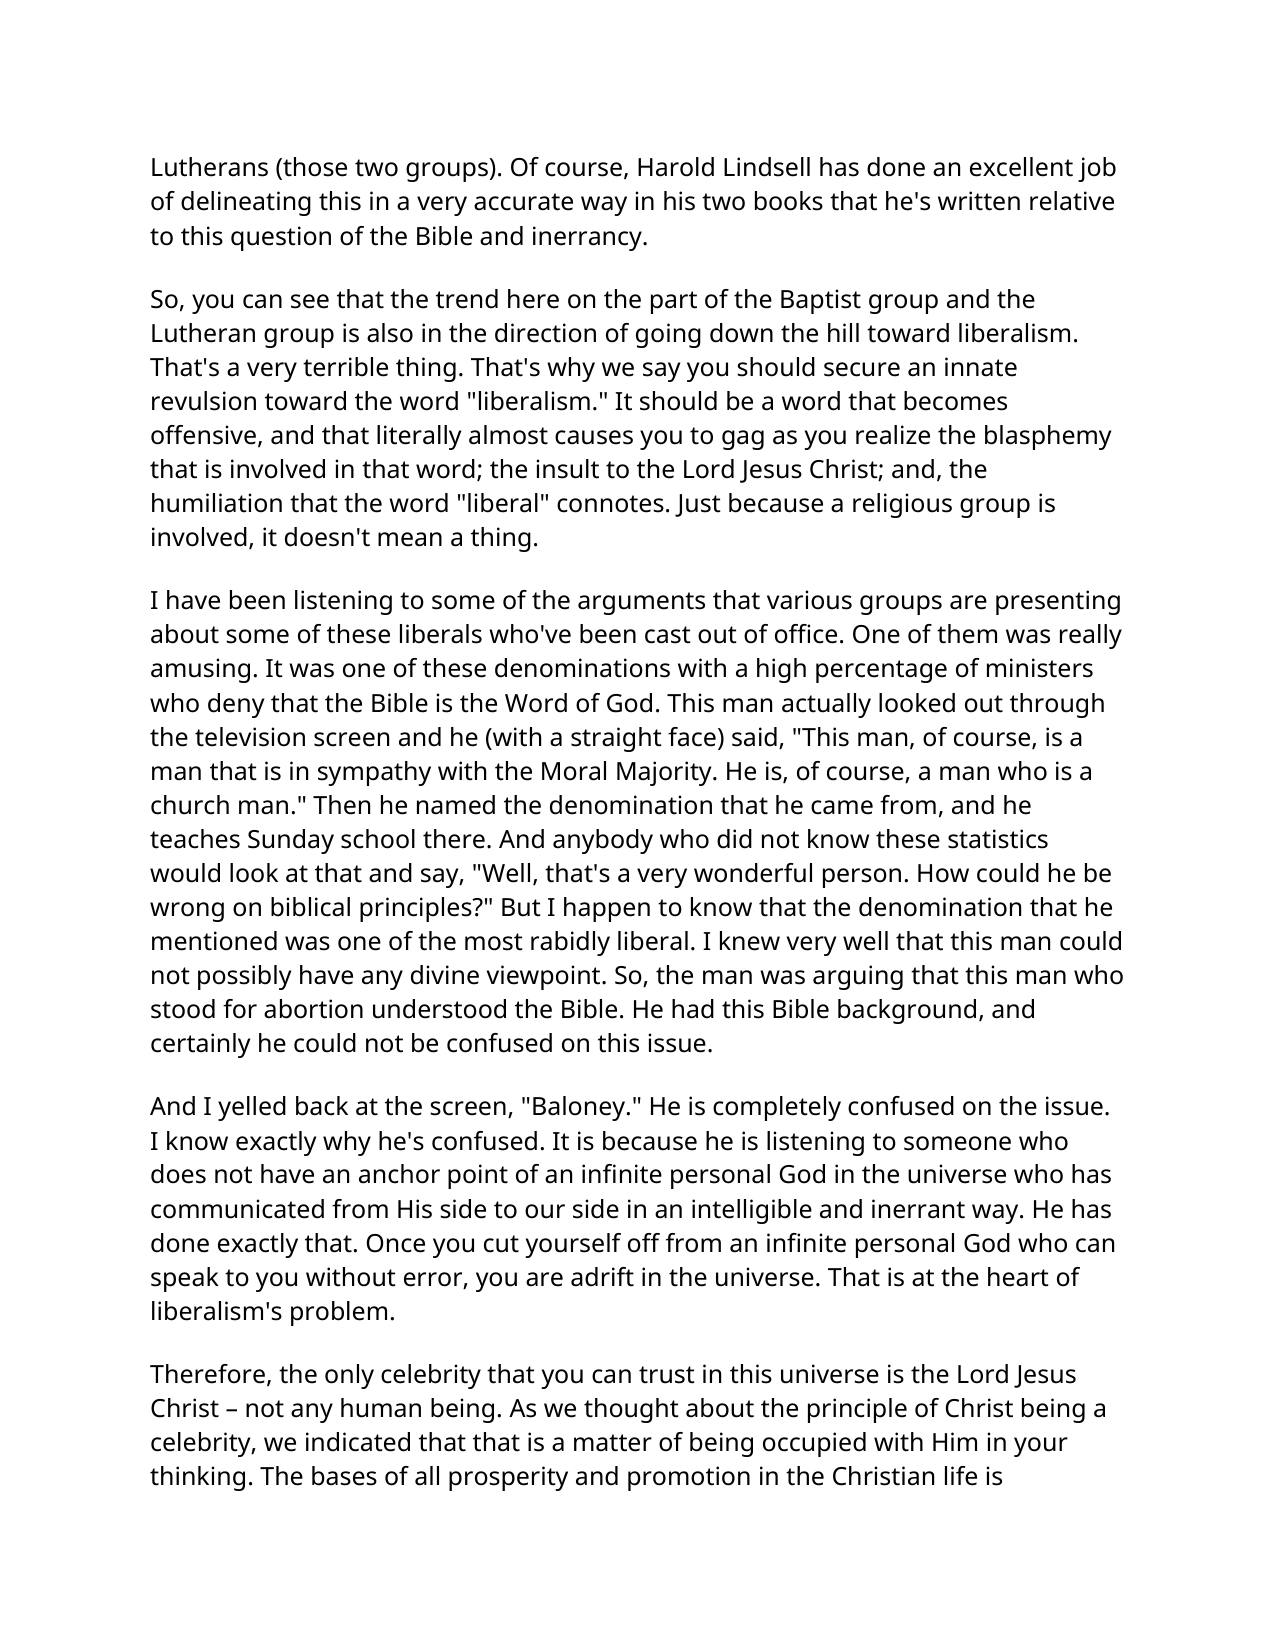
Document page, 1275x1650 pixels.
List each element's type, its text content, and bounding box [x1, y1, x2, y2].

text I have been listening to some of the arguments that various groups are presenting about some of these liberals who've been cast out of office. One of them was really amusing. It was one of these denominations with a high percentage of ministers who deny that the Bible is the Word of God. This man actually looked out through the television screen and he (with a straight face) said, "This man, of course, is a man that is in sympathy with the Moral Majority. He is, of course, a man who is a church man." Then he named the denomination that he came from, and he teaches Sunday school there. And anybody who did not know these statistics would look at that and say, "Well, that's a very wonderful person. How could he be wrong on biblical principles?" But I happen to know that the denomination that he mentioned was one of the most rabidly liberal. I knew very well that this man could not possibly have any divine viewpoint. So, the man was arguing that this man who stood for abortion understood the Bible. He had this Bible background, and certainly he could not be confused on this issue. [150, 583, 1125, 1060]
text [150, 1357, 1125, 1493]
text So, you can see that the trend here on the part of the Baptist group and the Lutheran group is also in the direction of going down the hill toward liberalism. That's a very terrible thing. That's why we say you should secure an innate revulsion toward the word "liberalism." It should be a word that becomes offensive, and that literally almost causes you to gag as you realize the blasphemy that is involved in that word; the insult to the Lord Jesus Christ; and, the humiliation that the word "liberal" connotes. Just because a religious group is involved, it doesn't mean a thing. [150, 281, 1125, 554]
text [150, 150, 1125, 252]
text And I yelled back at the screen, "Baloney." He is completely confused on the issue. I know exactly why he's confused. It is because he is listening to someone who does not have an anchor point of an infinite personal God in the universe who has communicated from His side to our side in an intelligible and inerrant way. He has done exactly that. Once you cut yourself off from an infinite personal God who can speak to you without error, you are adrift in the universe. That is at the heart of liberalism's problem. [150, 1089, 1125, 1327]
